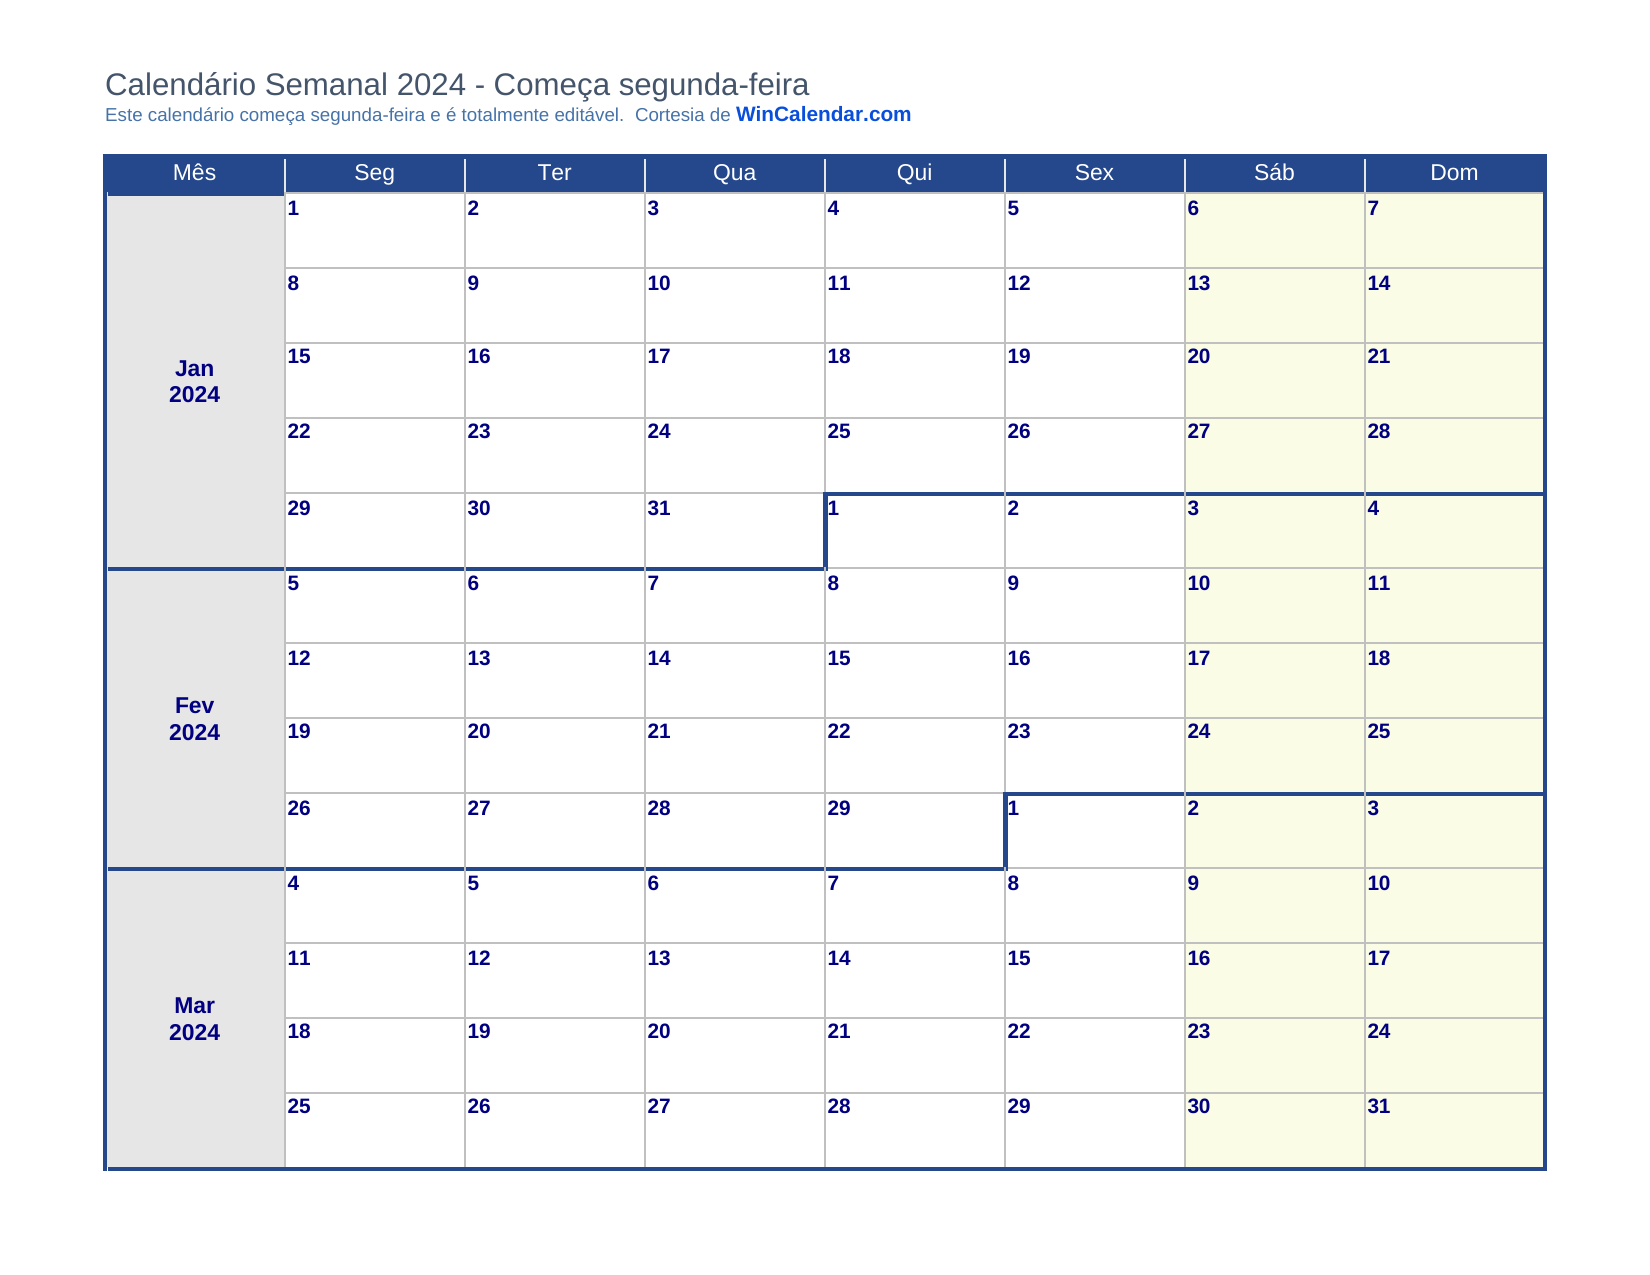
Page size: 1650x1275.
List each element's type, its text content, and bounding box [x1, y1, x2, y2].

table_cell 28 [646, 794, 824, 867]
table_header Qua [646, 159, 824, 192]
table_cell 5 [286, 571, 464, 642]
table_cell 26 [1006, 419, 1184, 492]
table_cell 19 [1006, 344, 1184, 417]
table_cell 1 [828, 496, 1004, 567]
table_cell 20 [466, 719, 644, 792]
table_cell Jan 2024 [107, 193, 284, 567]
table_cell 18 [286, 1019, 464, 1092]
table_cell 25 [1366, 719, 1543, 792]
table_cell 9 [1186, 869, 1364, 942]
table_cell 15 [286, 344, 464, 417]
table_cell 27 [646, 1094, 824, 1167]
table_cell 13 [1186, 269, 1364, 342]
table_cell 6 [466, 571, 644, 642]
table_cell 30 [1186, 1094, 1364, 1167]
table_cell 30 [466, 494, 644, 567]
table_header Qui [826, 159, 1004, 192]
table_cell 12 [286, 644, 464, 717]
table_header Sáb [1186, 159, 1364, 192]
table_cell 8 [286, 269, 464, 342]
table_cell 13 [466, 644, 644, 717]
table_cell 5 [1006, 194, 1184, 267]
table_cell 19 [466, 1019, 644, 1092]
table_cell 8 [826, 569, 1004, 642]
table_cell 11 [286, 944, 464, 1017]
table_cell 25 [286, 1094, 464, 1167]
table_cell 2 [466, 194, 644, 267]
table_cell 3 [1366, 796, 1543, 867]
table_cell 5 [466, 871, 644, 942]
table_cell 3 [1186, 496, 1364, 567]
table_cell Mar 2024 [107, 868, 284, 1167]
table_cell 29 [826, 794, 1003, 867]
table_cell 24 [646, 419, 824, 492]
table_cell 24 [1186, 719, 1364, 792]
table_cell 11 [826, 269, 1004, 342]
table_cell 7 [1366, 194, 1543, 267]
table_cell 22 [1006, 1019, 1184, 1092]
table_header Mês [107, 159, 284, 192]
table_cell 1 [1008, 796, 1184, 867]
table_cell 15 [1006, 944, 1184, 1017]
table_cell 21 [646, 719, 824, 792]
table_cell 20 [1186, 344, 1364, 417]
table_cell 16 [466, 344, 644, 417]
table_cell 4 [826, 194, 1004, 267]
table_cell 26 [466, 1094, 644, 1167]
table_cell 7 [826, 871, 1004, 942]
table_cell 4 [286, 871, 464, 942]
table_cell 31 [646, 494, 823, 567]
table_cell 2 [1186, 796, 1364, 867]
table_cell 4 [1366, 496, 1543, 567]
table_cell 12 [466, 944, 644, 1017]
table_cell 19 [286, 719, 464, 792]
table_cell 7 [646, 571, 824, 642]
text Calendário Semanal 2024 - Começa segunda-feira Este calendário começa segunda-feira e é totalmente editável. Cortesia de WinCalendar.com [105, 66, 1545, 154]
table_cell 6 [1186, 194, 1364, 267]
table_cell 29 [286, 494, 464, 567]
table_header Seg [286, 159, 464, 192]
table_cell 17 [1186, 644, 1364, 717]
table_cell 3 [646, 194, 824, 267]
table_cell 27 [466, 794, 644, 867]
table_header Sex [1006, 159, 1184, 192]
table_cell 18 [1366, 644, 1543, 717]
table_cell 31 [1366, 1094, 1543, 1167]
table_cell 14 [826, 944, 1004, 1017]
table_cell 27 [1186, 419, 1364, 492]
table_cell 13 [646, 944, 824, 1017]
table_cell 9 [466, 269, 644, 342]
table_cell 10 [646, 269, 824, 342]
table_cell 11 [1366, 569, 1543, 642]
table_cell 23 [1006, 719, 1184, 792]
table_cell 24 [1366, 1019, 1543, 1092]
table_cell 23 [466, 419, 644, 492]
table_cell 15 [826, 644, 1004, 717]
table_cell 22 [826, 719, 1004, 792]
table_cell 10 [1366, 869, 1543, 942]
table_cell 6 [646, 871, 824, 942]
table_cell 8 [1006, 869, 1184, 942]
table_cell 2 [1006, 496, 1184, 567]
table_cell 14 [646, 644, 824, 717]
table_cell 18 [826, 344, 1004, 417]
table_cell 28 [826, 1094, 1004, 1167]
table_cell 29 [1006, 1094, 1184, 1167]
table_cell 9 [1006, 569, 1184, 642]
table_cell 20 [646, 1019, 824, 1092]
table_cell 21 [826, 1019, 1004, 1092]
table_header Ter [466, 159, 644, 192]
table_header Dom [1366, 159, 1543, 192]
table_cell 10 [1186, 569, 1364, 642]
table_cell 14 [1366, 269, 1543, 342]
table_cell 16 [1006, 644, 1184, 717]
table_cell 23 [1186, 1019, 1364, 1092]
table_cell 25 [826, 419, 1004, 492]
table_cell 17 [646, 344, 824, 417]
table_cell 28 [1366, 419, 1543, 492]
table_cell 16 [1186, 944, 1364, 1017]
table_cell 21 [1366, 344, 1543, 417]
table_cell 22 [286, 419, 464, 492]
table_cell 12 [1006, 269, 1184, 342]
table_cell 1 [286, 194, 464, 267]
table_cell 26 [286, 794, 464, 867]
table_cell 17 [1366, 944, 1543, 1017]
table_cell Fev 2024 [107, 568, 284, 867]
